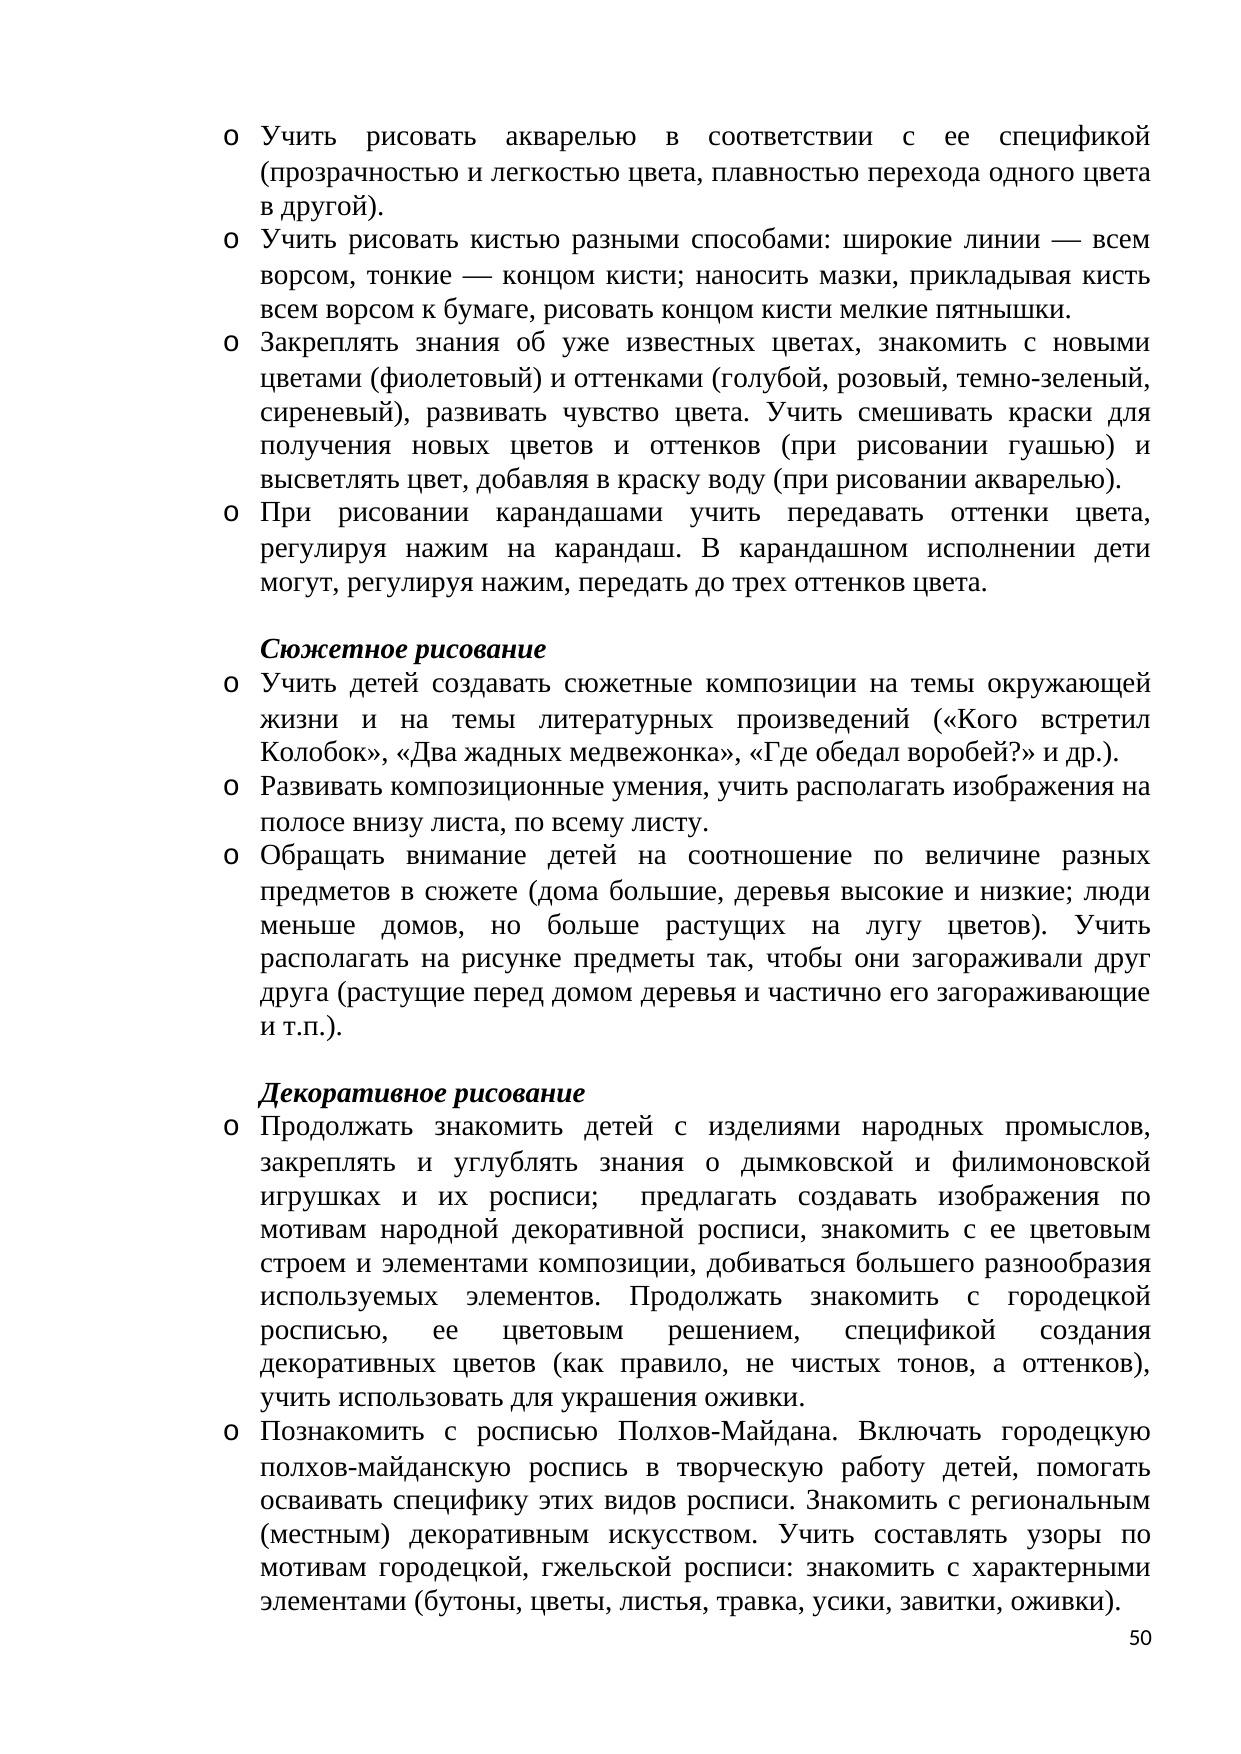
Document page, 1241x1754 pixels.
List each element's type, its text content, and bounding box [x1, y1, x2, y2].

list Декоративное рисование [260, 1075, 1152, 1108]
list Закреплять знания об уже известных цветах, знакомить с новыми цветами (фиолетовый) и оттенками (голубой, розовый, темно-зеленый, сиреневый), развивать чувство цвета. Учить смешивать краски для получения новых цветов и оттенков (при рисовании гуашью) и высветлять цвет, добавляя в краску воду (при рисовании акварелью). [222, 324, 1152, 494]
list При рисовании карандашами учить передавать оттенки цвета, регулируя нажим на карандаш. В карандашном исполнении дети могут, регулируя нажим, передать до трех оттенков цвета. [222, 494, 1152, 598]
list Развивать композиционные умения, учить располагать изображения на полосе внизу листа, по всему листу. [222, 768, 1152, 837]
list Учить рисовать акварелью в соответствии с ее спецификой (прозрачностью и легкостью цвета, плавностью перехода одного цвета в другой). [222, 118, 1152, 221]
list Обращать внимание детей на соотношение по величине разных предметов в сюжете (дома большие, деревья высокие и низкие; люди меньше домов, но больше растущих на лугу цветов). Учить располагать на рисунке предметы так, чтобы они загораживали друг друга (растущие перед домом деревья и частично его загораживающие и т.п.). [222, 837, 1152, 1041]
list Учить детей создавать сюжетные композиции на темы окружающей жизни и на темы литературных произведений («Кого встретил Колобок», «Два жадных медвежонка», «Где обедал воробей?» и др.). [222, 665, 1152, 768]
list Продолжать знакомить детей с изделиями народных промыслов, закреплять и углублять знания о дымковской и филимоновской игрушках и их росписи; предлагать создавать изображения по мотивам народной декоративной росписи, знакомить с ее цветовым строем и элементами композиции, добиваться большего разнообразия используемых элементов. Продолжать знакомить с городецкой росписью, ее цветовым решением, спецификой создания декоративных цветов (как правило, не чистых тонов, а оттенков), учить использовать для украшения оживки. [222, 1108, 1152, 1413]
list Сюжетное рисование [260, 631, 1152, 665]
list Учить рисовать кистью разными способами: широкие линии — всем ворсом, тонкие — концом кисти; наносить мазки, прикладывая кисть всем ворсом к бумаге, рисовать концом кисти мелкие пятнышки. [222, 221, 1152, 324]
list Познакомить с росписью Полхов-Майдана. Включать городецкую полхов-майданскую роспись в творческую работу детей, помогать осваивать специфику этих видов росписи. Знакомить с региональным (местным) декоративным искусством. Учить составлять узоры по мотивам городецкой, гжельской росписи: знакомить с характерными элементами (бутоны, цветы, листья, травка, усики, завитки, оживки). [222, 1413, 1152, 1616]
